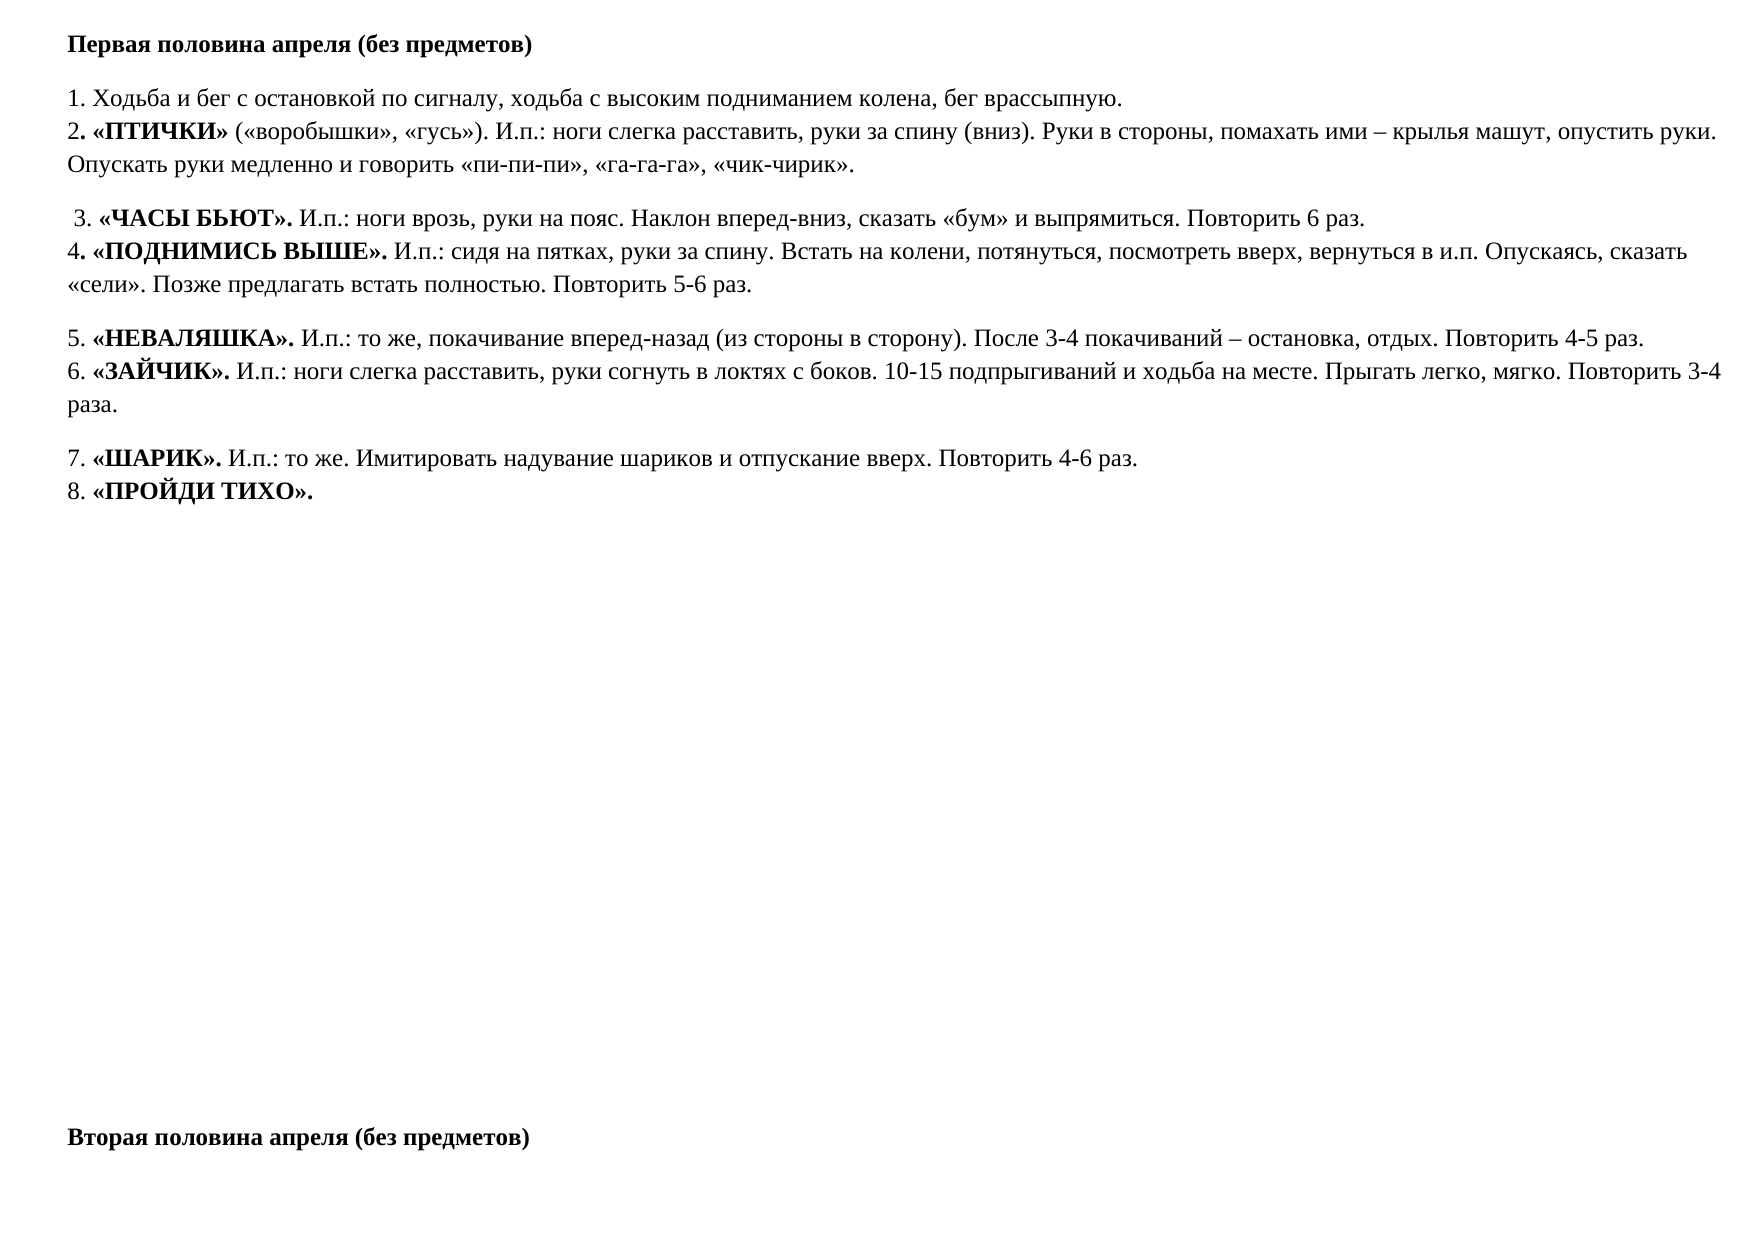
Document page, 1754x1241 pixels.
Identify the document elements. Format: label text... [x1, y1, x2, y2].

text 1. Ходьба и бег с остановкой по сигналу, ходьба с высоким подниманием колена, бег врассыпную. 2. «ПТИЧКИ» («воробышки», «гусь»). И.п.: ноги слегка расставить, руки за спину (вниз). Руки в стороны, помахать ими – крылья машут, опустить руки. Опускать руки медленно и говорить «пи-пи-пи», «га-га-га», «чик-чирик». [67, 83, 1724, 178]
text 3. «ЧАСЫ БЬЮТ». И.п.: ноги врозь, руки на пояс. Наклон вперед-вниз, сказать «бум» и выпрямиться. Повторить 6 раз. 4. «ПОДНИМИСЬ ВЫШЕ». И.п.: сидя на пятках, руки за спину. Встать на колени, потянуться, посмотреть вверх, вернуться в и.п. Опускаясь, сказать «сели». Позже предлагать встать полностью. Повторить 5-6 раз. [67, 203, 1724, 298]
text Вторая половина апреля (без предметов) [67, 1122, 1724, 1151]
text 7. «ШАРИК». И.п.: то же. Имитировать надувание шариков и отпускание вверх. Повторить 4-6 раз. 8. «ПРОЙДИ ТИХО». [67, 443, 1724, 505]
text Первая половина апреля (без предметов) [67, 29, 1724, 58]
text 5. «НЕВАЛЯШКА». И.п.: то же, покачивание вперед-назад (из стороны в сторону). После 3-4 покачиваний – остановка, отдых. Повторить 4-5 раз. 6. «ЗАЙЧИК». И.п.: ноги слегка расставить, руки согнуть в локтях с боков. 10-15 подпрыгиваний и ходьба на месте. Прыгать легко, мягко. Повторить 3-4 раза. [67, 323, 1724, 418]
